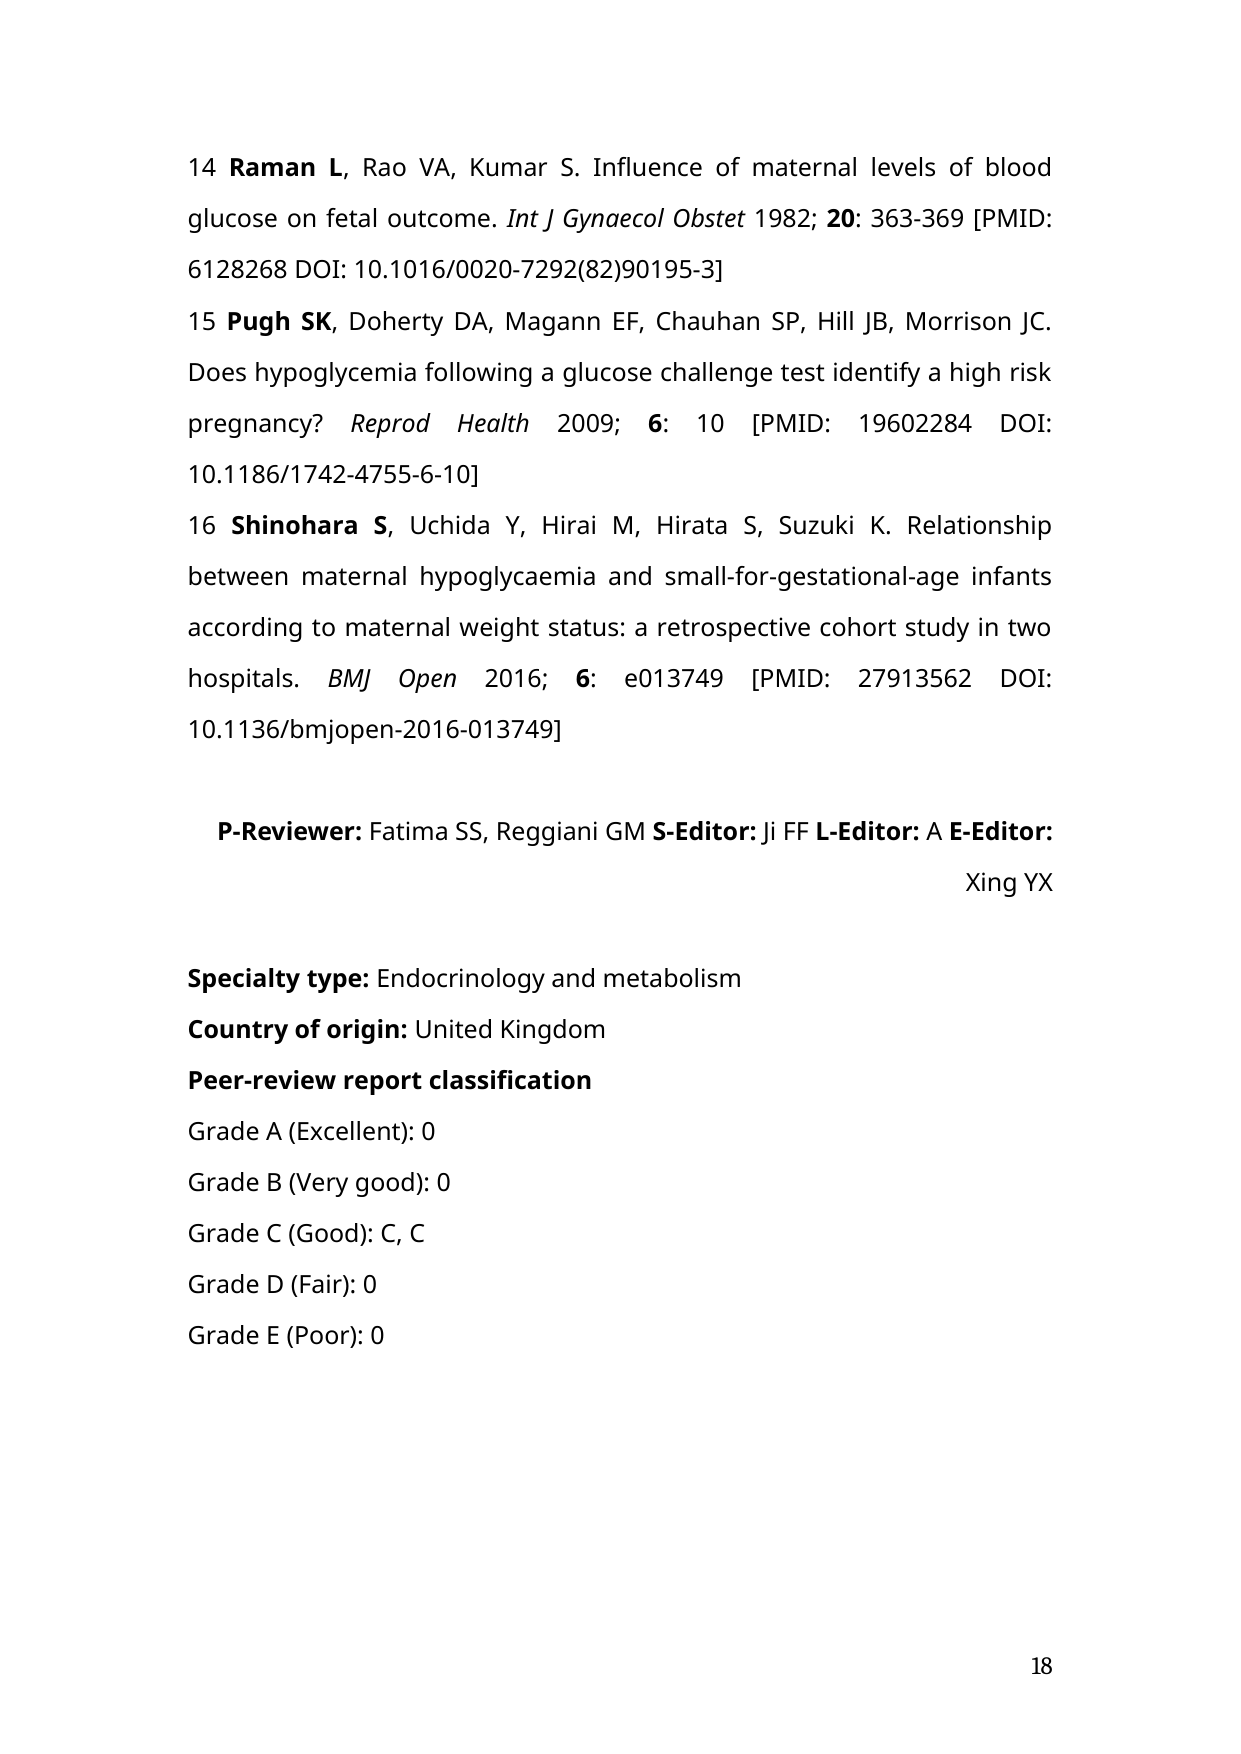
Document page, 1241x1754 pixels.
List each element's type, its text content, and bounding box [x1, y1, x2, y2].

text P-Reviewer: Fatima SS, Reggiani GM S-Editor: Ji FF L-Editor: A E-Editor: Xing YX [187, 813, 1053, 899]
text Grade E (Poor): 0 [187, 1318, 1053, 1352]
text 15 Pugh SK, Doherty DA, Magann EF, Chauhan SP, Hill JB, Morrison JC. Does hypoglycemia following a glucose challenge test identify a high risk pregnancy? Reprod Health 2009; 6: 10 [PMID: 19602284 DOI: 10.1186/1742-4755-6-10] [187, 303, 1053, 490]
text Country of origin: United Kingdom [187, 1011, 1053, 1045]
text Grade C (Good): C, C [187, 1216, 1053, 1249]
text Peer-review report classification [187, 1062, 1053, 1096]
text 14 Raman L, Rao VA, Kumar S. Influence of maternal levels of blood glucose on fetal outcome. Int J Gynaecol Obstet 1982; 20: 363-369 [PMID: 6128268 DOI: 10.1016/0020-7292(82)90195-3] [187, 150, 1053, 286]
text Grade A (Excellent): 0 [187, 1113, 1053, 1147]
text Grade D (Fair): 0 [187, 1267, 1053, 1301]
text Specialty type: Endocrinology and metabolism [187, 960, 1053, 994]
text 16 Shinohara S, Uchida Y, Hirai M, Hirata S, Suzuki K. Relationship between maternal hypoglycaemia and small-for-gestational-age infants according to maternal weight status: a retrospective cohort study in two hospitals. BMJ Open 2016; 6: e013749 [PMID: 27913562 DOI: 10.1136/bmjopen-2016-013749] [187, 507, 1053, 746]
text Grade B (Very good): 0 [187, 1164, 1053, 1198]
